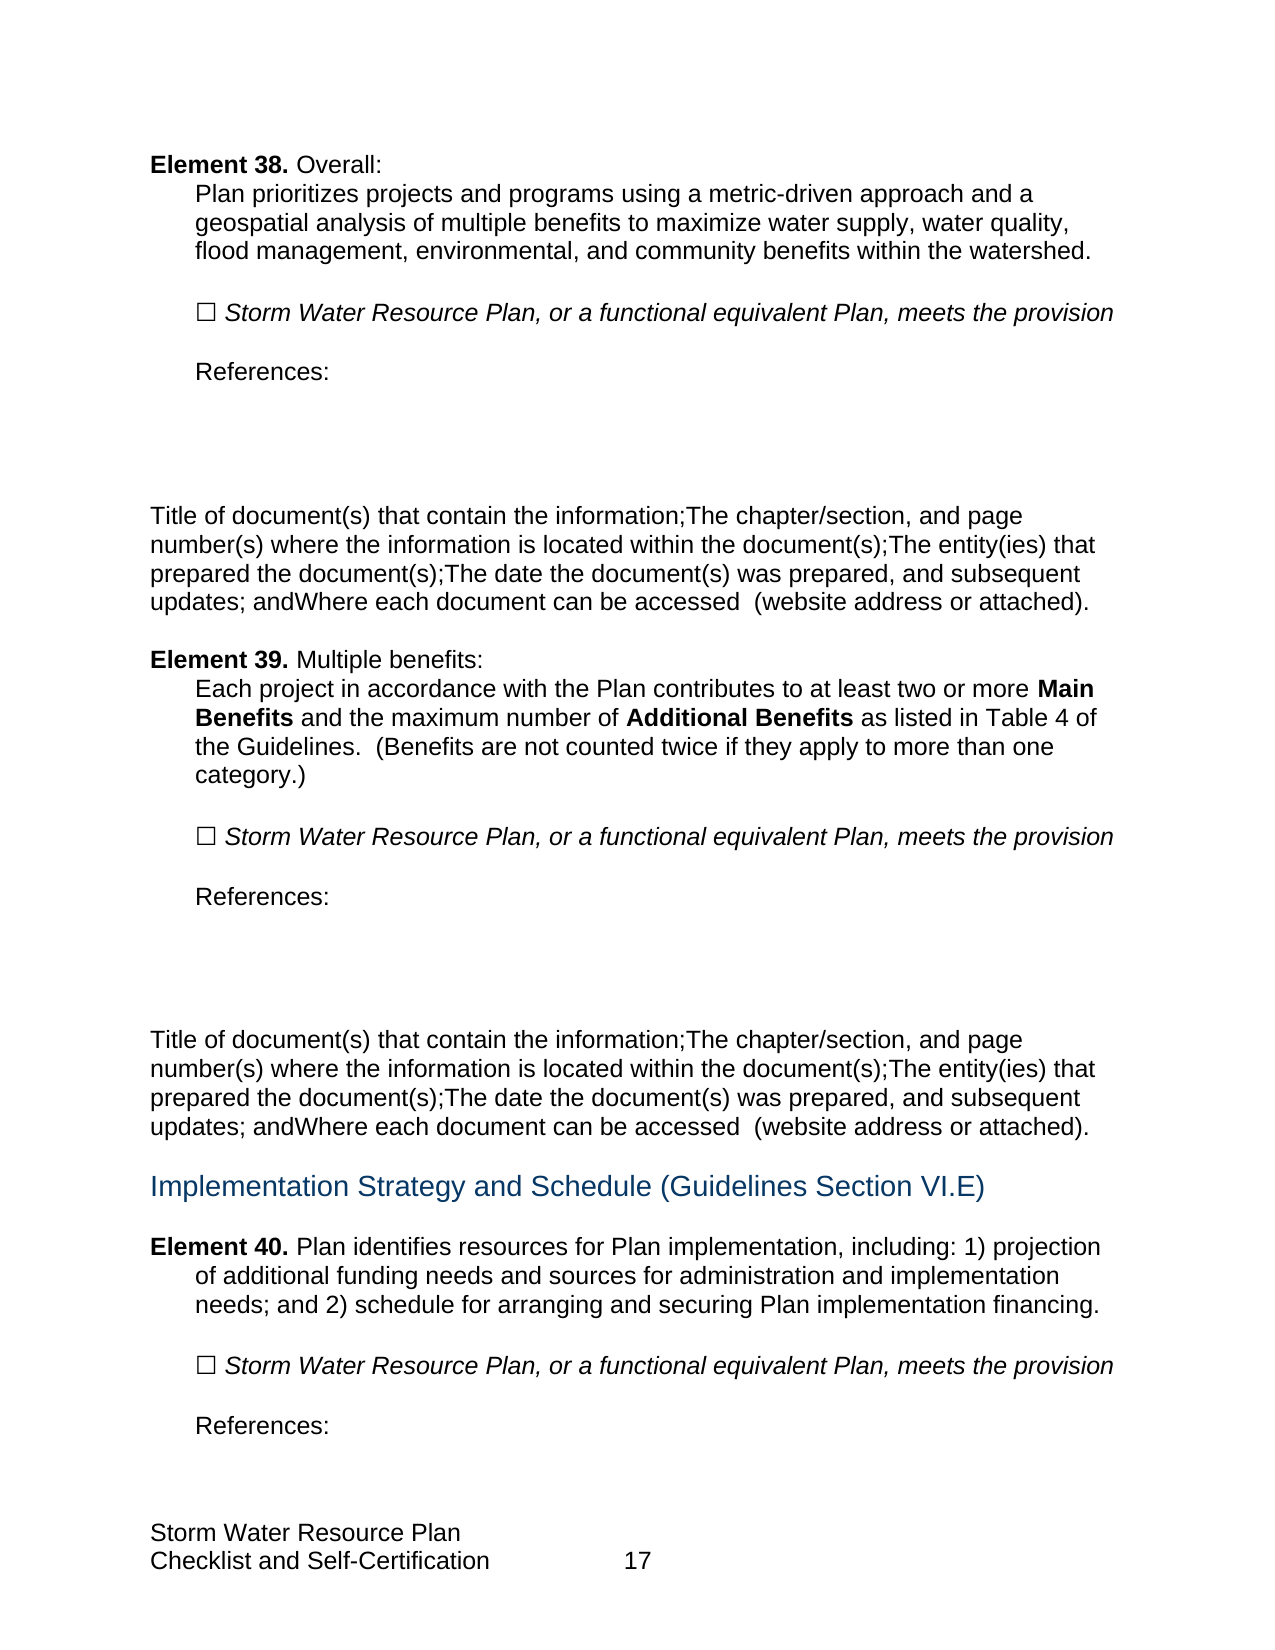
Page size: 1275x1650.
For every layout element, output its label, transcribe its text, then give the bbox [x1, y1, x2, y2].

text Storm Water Resource Plan, or a functional equivalent Plan, meets the provision [195, 818, 1125, 852]
list Multiple benefits: Each project in accordance with the Plan contributes to at least two or more Main Benefits and the maximum number of Additional Benefits as listed in Table 4 of the Guidelines. (Benefits are not counted twice if they apply to more than one category.) [150, 645, 1125, 789]
text Storm Water Resource Plan, or a functional equivalent Plan, meets the provision [195, 1347, 1125, 1382]
text References: [195, 881, 1125, 910]
list Overall: Plan prioritizes projects and programs using a metric-driven approach and a geospatial analysis of multiple benefits to maximize water supply, water quality, flood management, environmental, and community benefits within the watershed. [150, 150, 1125, 265]
text References: [195, 357, 1125, 386]
subtitle Implementation Strategy and Schedule (Guidelines Section VI.E) [150, 1169, 1125, 1203]
list Plan identifies resources for Plan implementation, including: 1) projection of additional funding needs and sources for administration and implementation needs; and 2) schedule for arranging and securing Plan implementation financing. [150, 1232, 1125, 1318]
text Storm Water Resource Plan, or a functional equivalent Plan, meets the provision [195, 294, 1125, 328]
text References: [195, 1411, 1125, 1439]
